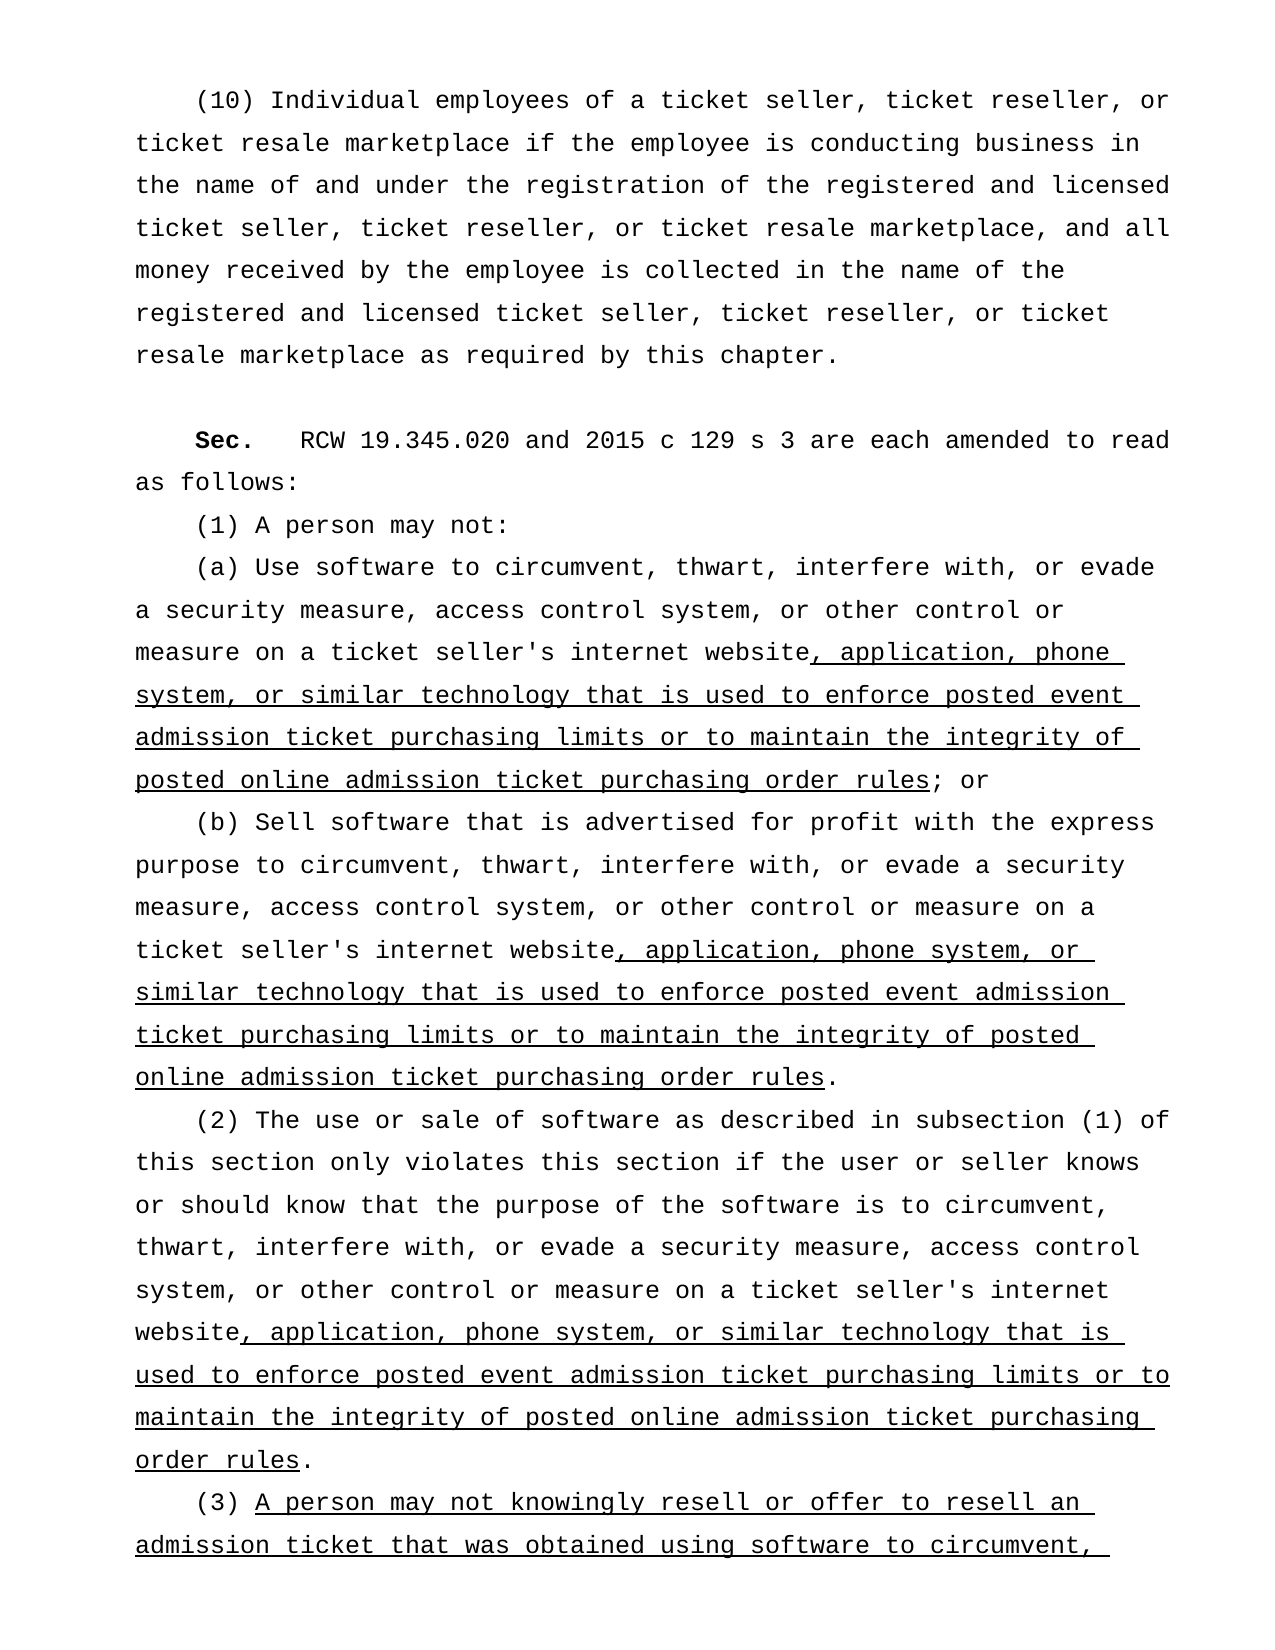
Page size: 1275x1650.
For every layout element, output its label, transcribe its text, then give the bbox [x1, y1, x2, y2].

text (a) Use software to circumvent, thwart, interfere with, or evade a security measure, access control system, or other control or measure on a ticket seller's internet website, application, phone system, or similar technology that is used to enforce posted event admission ticket purchasing limits or to maintain the integrity of posted online admission ticket purchasing order rules; or [135, 542, 1170, 797]
text (2) The use or sale of software as described in subsection (1) of this section only violates this section if the user or seller knows or should know that the purpose of the software is to circumvent, thwart, interfere with, or evade a security measure, access control system, or other control or measure on a ticket seller's internet website, application, phone system, or similar technology that is used to enforce posted event admission ticket purchasing limits or to maintain the integrity of posted online admission ticket purchasing order rules. [135, 1387, 1170, 1477]
text (10) Individual employees of a ticket seller, ticket reseller, or ticket resale marketplace if the employee is conducting business in the name of and under the registration of the registered and licensed ticket seller, ticket reseller, or ticket resale marketplace, and all money received by the employee is collected in the name of the registered and licensed ticket seller, ticket reseller, or ticket resale marketplace as required by this chapter. [135, 75, 1170, 372]
text (2) The use or sale of software as described in subsection (1) of this section only violates this section if the user or seller knows or should know that the purpose of the software is to circumvent, thwart, interfere with, or evade a security measure, access control system, or other control or measure on a ticket seller's internet website, application, phone system, or similar technology that is used to enforce posted event admission ticket purchasing limits or to maintain the integrity of posted online admission ticket purchasing order rules. [135, 1094, 1170, 1385]
text (1) A person may not: [135, 499, 1170, 542]
text (b) Sell software that is advertised for profit with the express purpose to circumvent, thwart, interfere with, or evade a security measure, access control system, or other control or measure on a ticket seller's internet website, application, phone system, or similar technology that is used to enforce posted event admission ticket purchasing limits or to maintain the integrity of posted online admission ticket purchasing order rules. [135, 797, 1170, 1094]
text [135, 1477, 1170, 1562]
text Sec. RCW 19.345.020 and 2015 c 129 s 3 are each amended to read as follows: [135, 414, 1170, 499]
